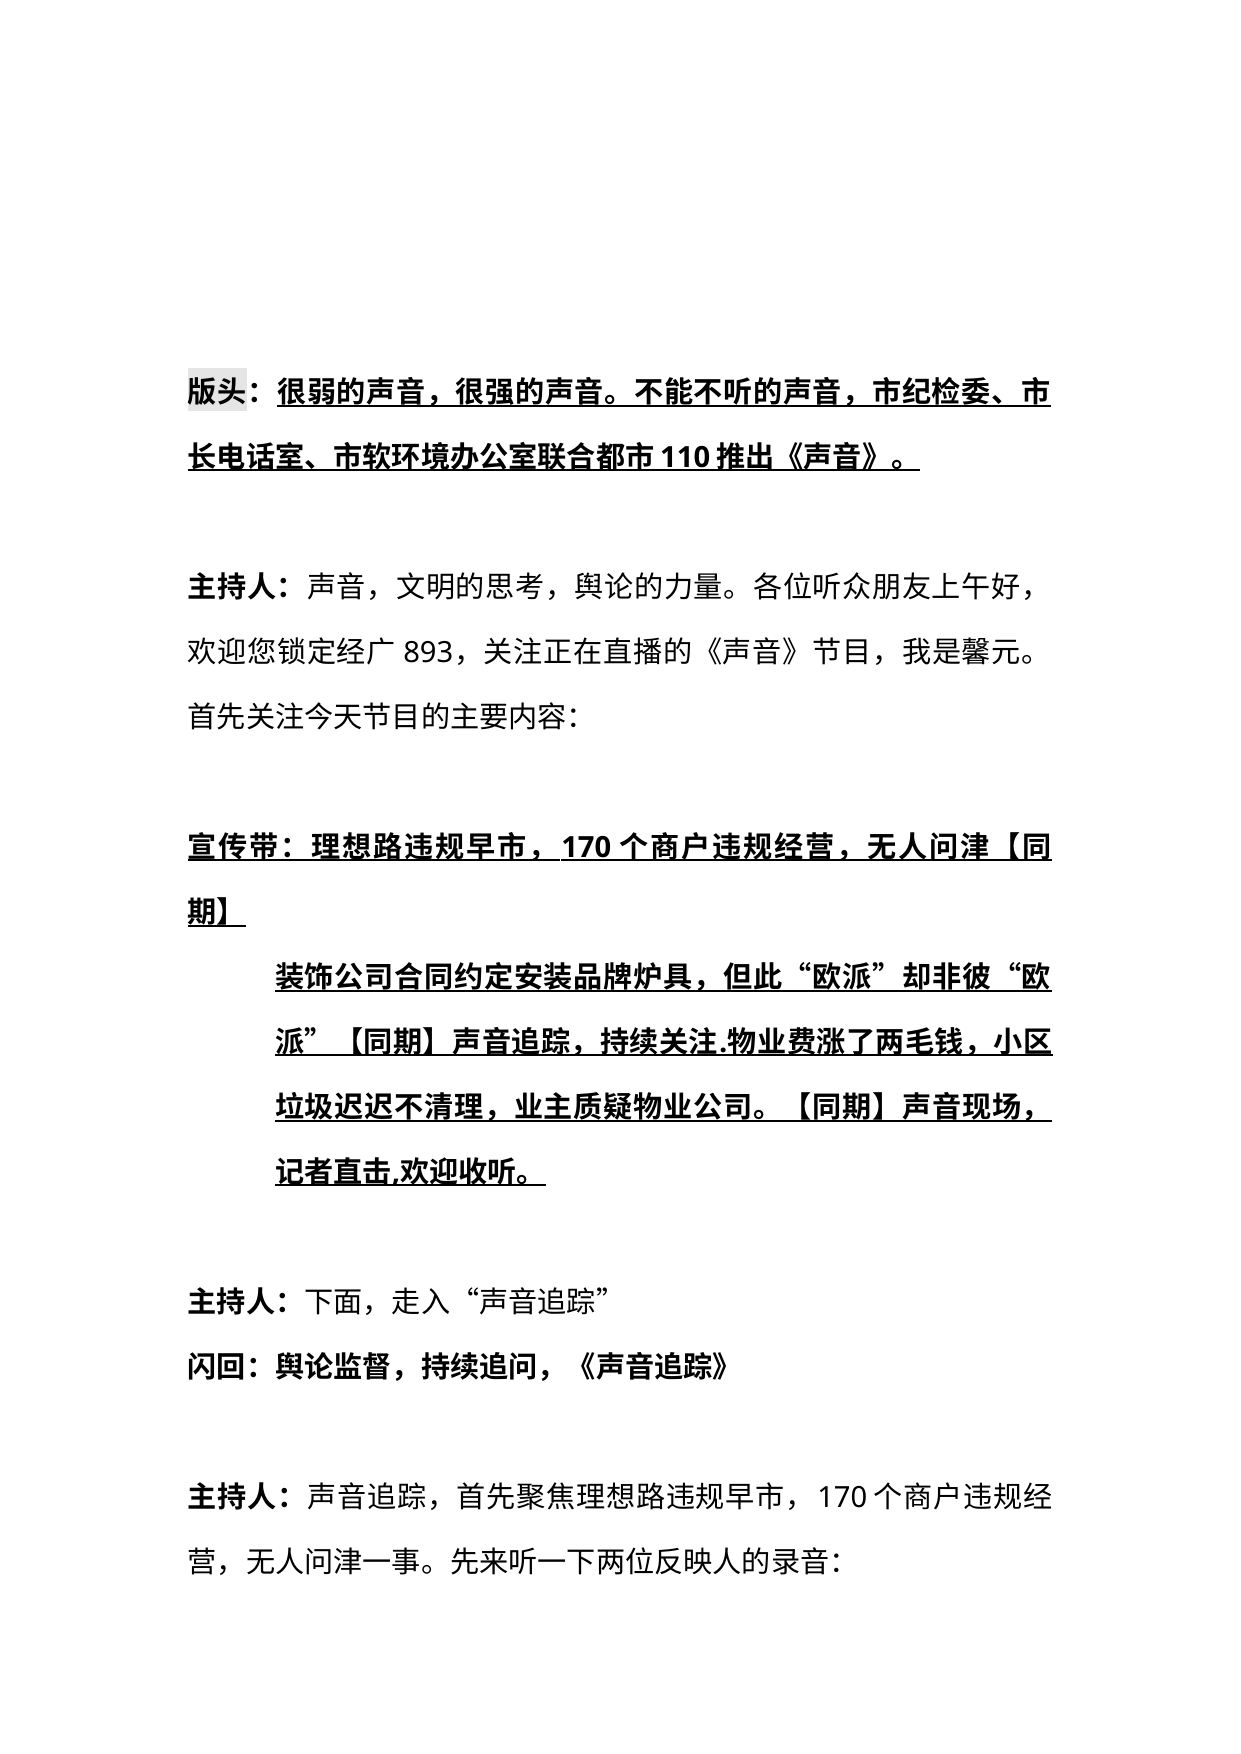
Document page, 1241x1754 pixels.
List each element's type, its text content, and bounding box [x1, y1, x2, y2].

text 闪回：舆论监督，持续追问，《声音追踪》 [187, 1332, 1053, 1397]
text 装饰公司合同约定安装品牌炉具，但此“欧派”却非彼“欧派”【同期】声音追踪，持续关注.物业费涨了两毛钱，小区垃圾迟迟不清理，业主质疑物业公司。【同期】声音现场，记者直击,欢迎收听。 [275, 942, 1053, 1054]
text 宣传带：理想路违规早市，170个商户违规经营，无人问津【同期】 [187, 812, 1053, 942]
text 装饰公司合同约定安装品牌炉具，但此“欧派”却非彼“欧派”【同期】声音追踪，持续关注.物业费涨了两毛钱，小区垃圾迟迟不清理，业主质疑物业公司。【同期】声音现场，记者直击,欢迎收听。 [275, 1056, 1053, 1202]
text 主持人：声音，文明的思考，舆论的力量。各位听众朋友上午好，欢迎您锁定经广893，关注正在直播的《声音》节目，我是馨元。首先关注今天节目的主要内容： [187, 552, 1053, 747]
text 版头：很弱的声音，很强的声音。不能不听的声音，市纪检委、市长电话室、市软环境办公室联合都市110推出《声音》。 [187, 357, 1053, 487]
text 主持人：声音追踪，首先聚焦理想路违规早市，170个商户违规经营，无人问津一事。先来听一下两位反映人的录音： [187, 1462, 1053, 1592]
text 主持人：下面，走入“声音追踪” [187, 1267, 1053, 1332]
